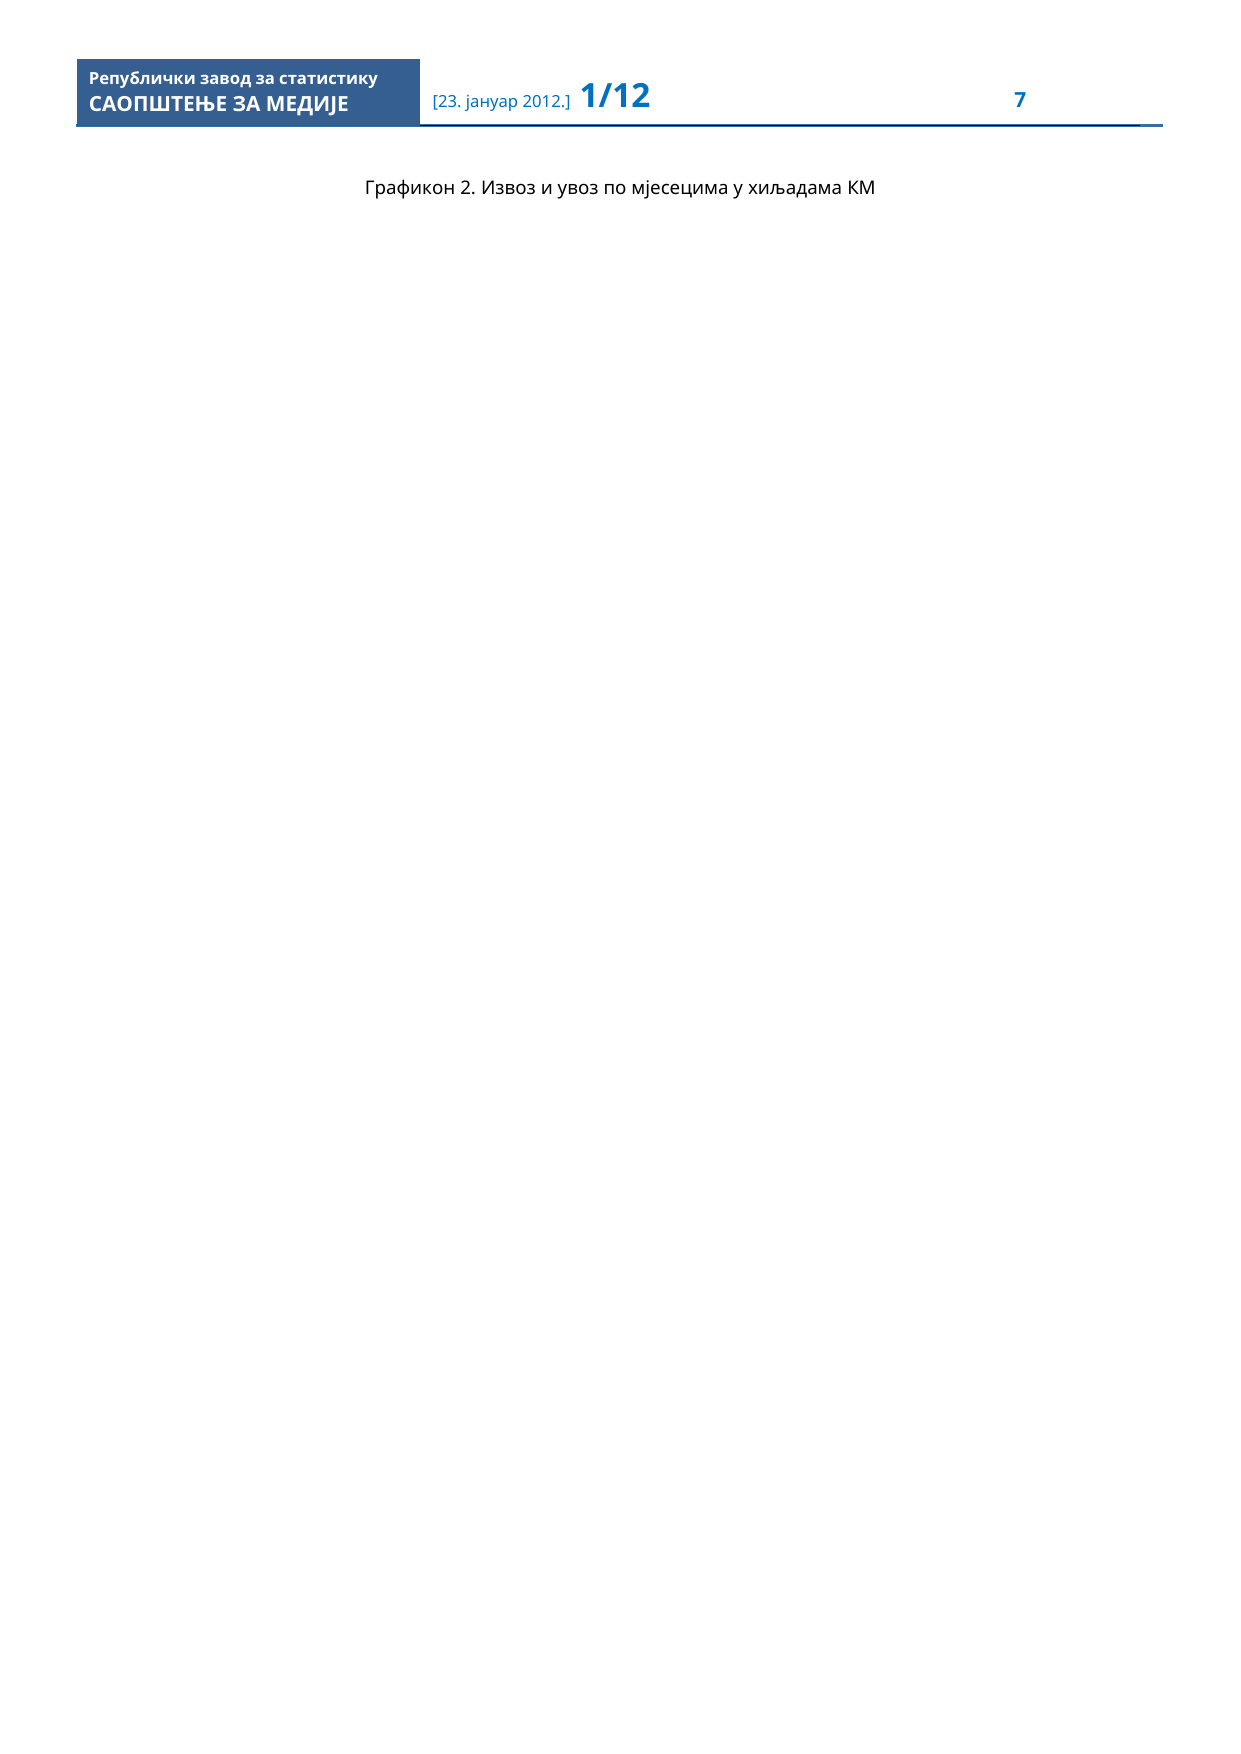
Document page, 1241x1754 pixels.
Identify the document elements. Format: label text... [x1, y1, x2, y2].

text Графикон 2. Извоз и увоз по мјесецима у хиљадама КМ [89, 174, 1152, 200]
